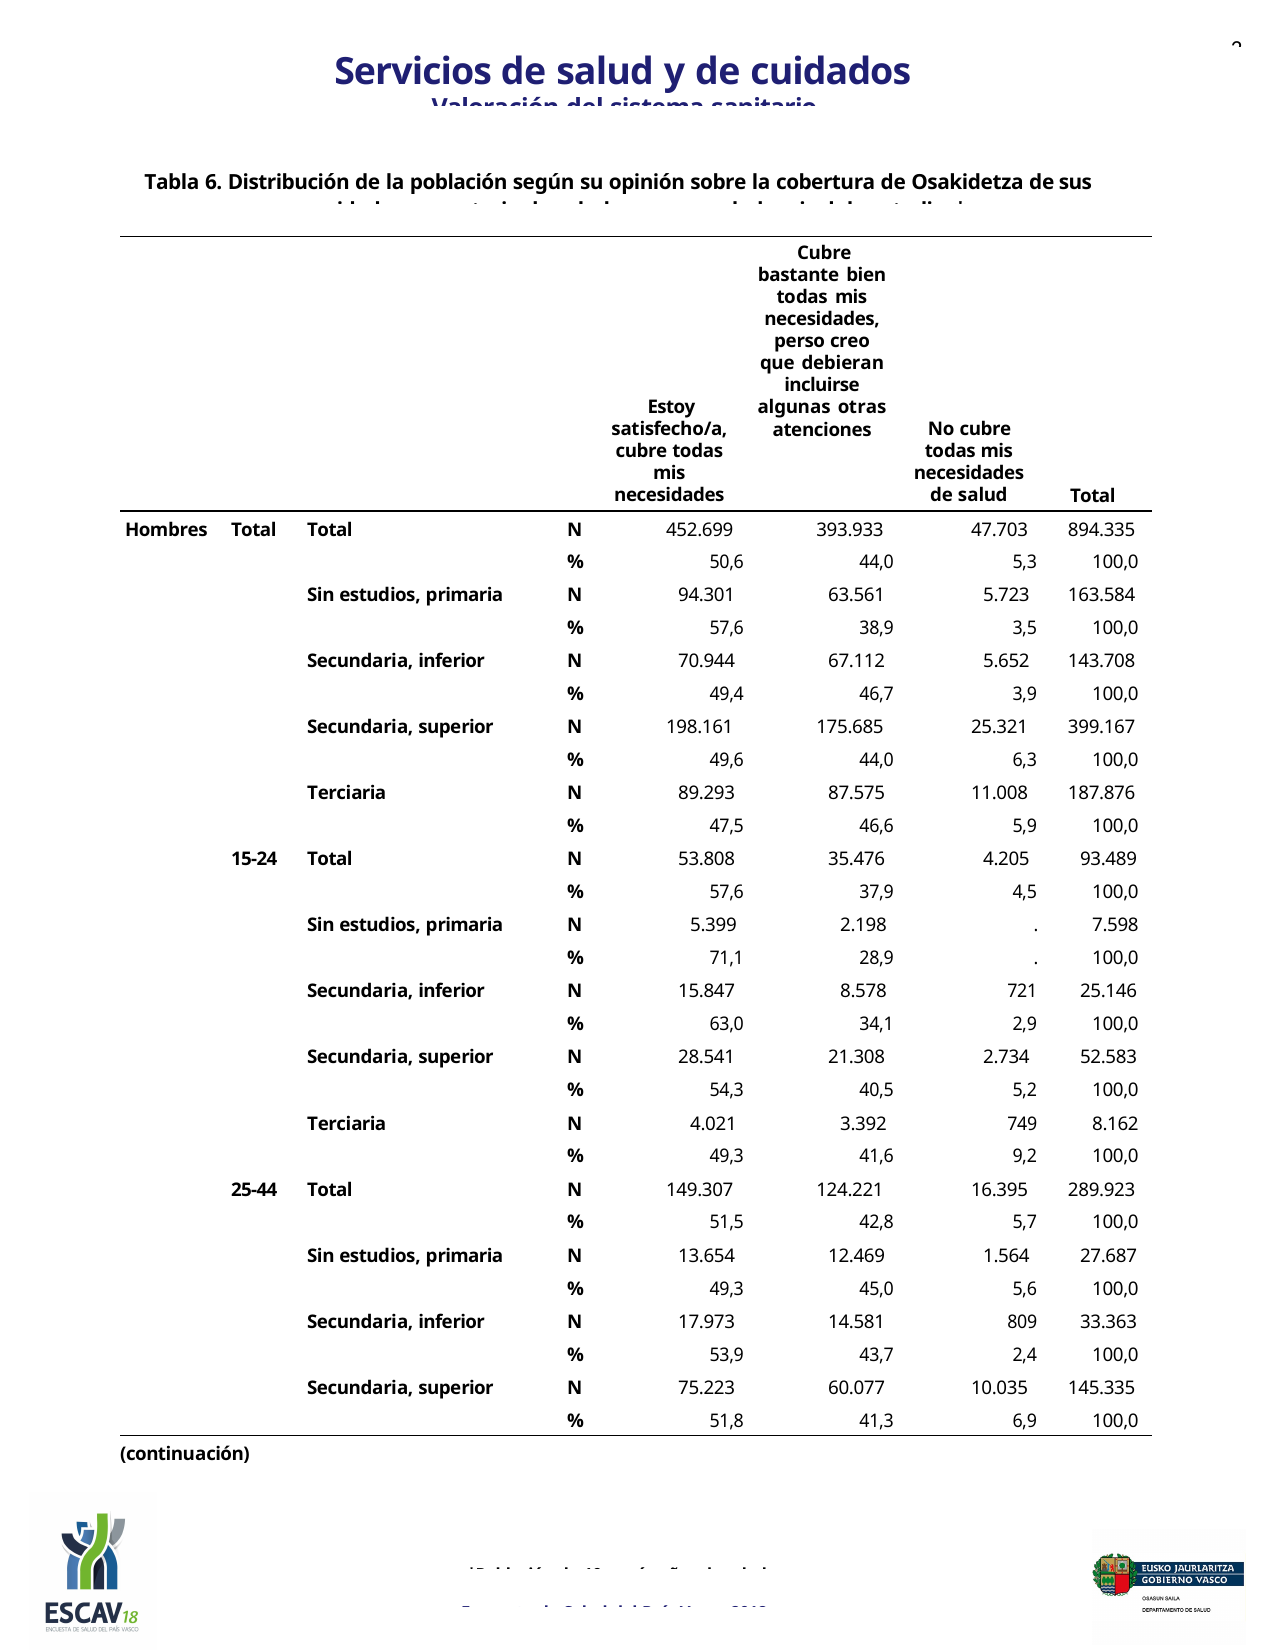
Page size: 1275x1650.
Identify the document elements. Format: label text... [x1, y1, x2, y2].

text (continuación) [120, 1440, 1267, 1466]
picture [1092, 1529, 1246, 1645]
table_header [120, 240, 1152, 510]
picture [29, 1492, 157, 1650]
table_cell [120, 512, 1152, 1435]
